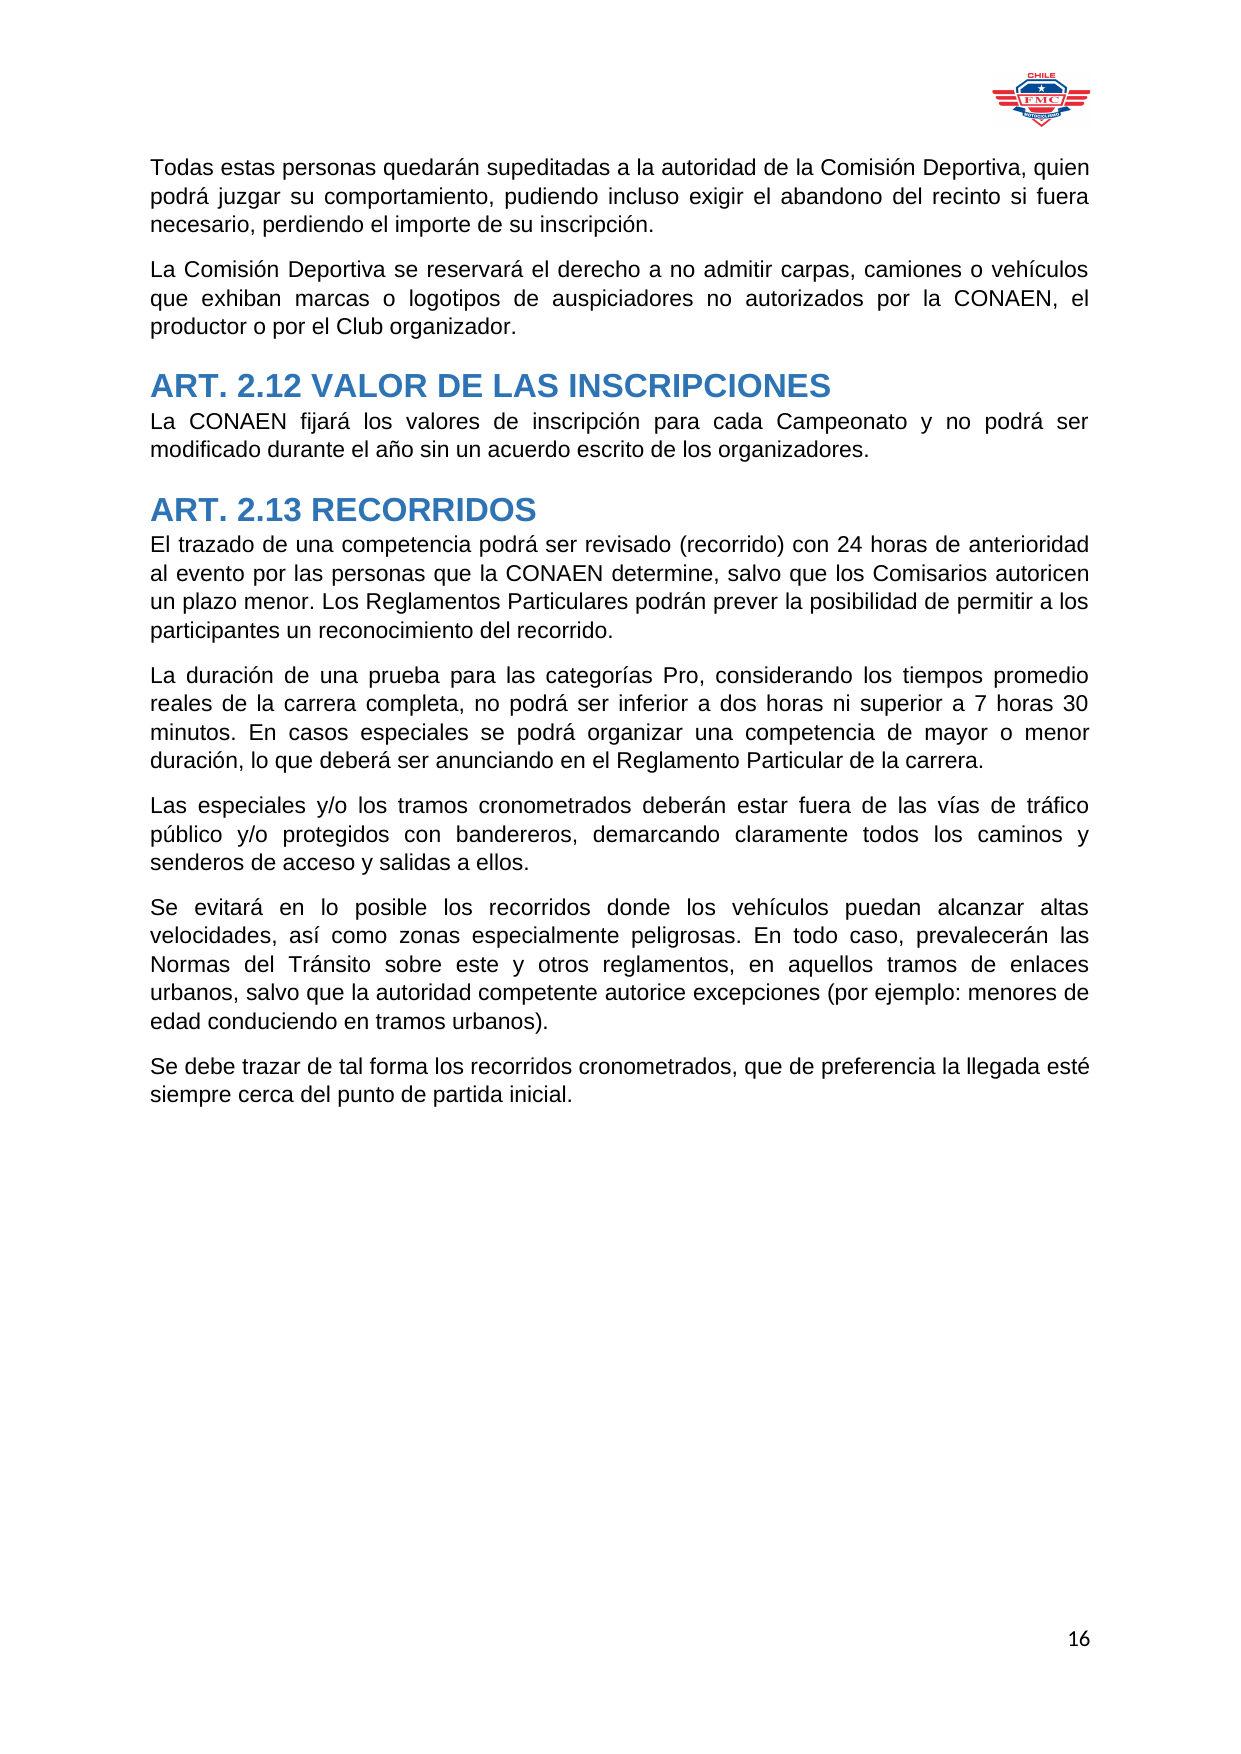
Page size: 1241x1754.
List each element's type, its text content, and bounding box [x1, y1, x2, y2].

text La duración de una prueba para las categorías Pro, considerando los tiempos promedio reales de la carrera completa, no podrá ser inferior a dos horas ni superior a 7 horas 30 minutos. En casos especiales se podrá organizar una competencia de mayor o menor duración, lo que deberá ser anunciando en el Reglamento Particular de la carrera. [150, 662, 1090, 773]
text El trazado de una competencia podrá ser revisado (recorrido) con 24 horas de anterioridad al evento por las personas que la CONAEN determine, salvo que los Comisarios autoricen un plazo menor. Los Reglamentos Particulares podrán prever la posibilidad de permitir a los participantes un reconocimiento del recorrido. [150, 531, 1090, 643]
subtitle ART. 2.13 RECORRIDOS [150, 490, 1090, 528]
text Las especiales y/o los tramos cronometrados deberán estar fuera de las vías de tráfico público y/o protegidos con bandereros, demarcando claramente todos los caminos y senderos de acceso y salidas a ellos. [150, 792, 1090, 875]
text La Comisión Deportiva se reservará el derecho a no admitir carpas, camiones o vehículos que exhiban marcas o logotipos de auspiciadores no autorizados por la CONAEN, el productor o por el Club organizador. [150, 256, 1090, 339]
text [150, 154, 1090, 237]
picture [992, 73, 1091, 127]
text La CONAEN fijará los valores de inscripción para cada Campeonato y no podrá ser modificado durante el año sin un acuerdo escrito de los organizadores. [150, 408, 1090, 463]
text Se debe trazar de tal forma los recorridos cronometrados, que de preferencia la llegada esté siempre cerca del punto de partida inicial. [150, 1053, 1090, 1108]
subtitle ART. 2.12 VALOR DE LAS INSCRIPCIONES [150, 366, 1090, 405]
text Se evitará en lo posible los recorridos donde los vehículos puedan alcanzar altas velocidades, así como zonas especialmente peligrosas. En todo caso, prevalecerán las Normas del Tránsito sobre este y otros reglamentos, en aquellos tramos de enlaces urbanos, salvo que la autoridad competente autorice excepciones (por ejemplo: menores de edad conduciendo en tramos urbanos). [150, 894, 1090, 1034]
